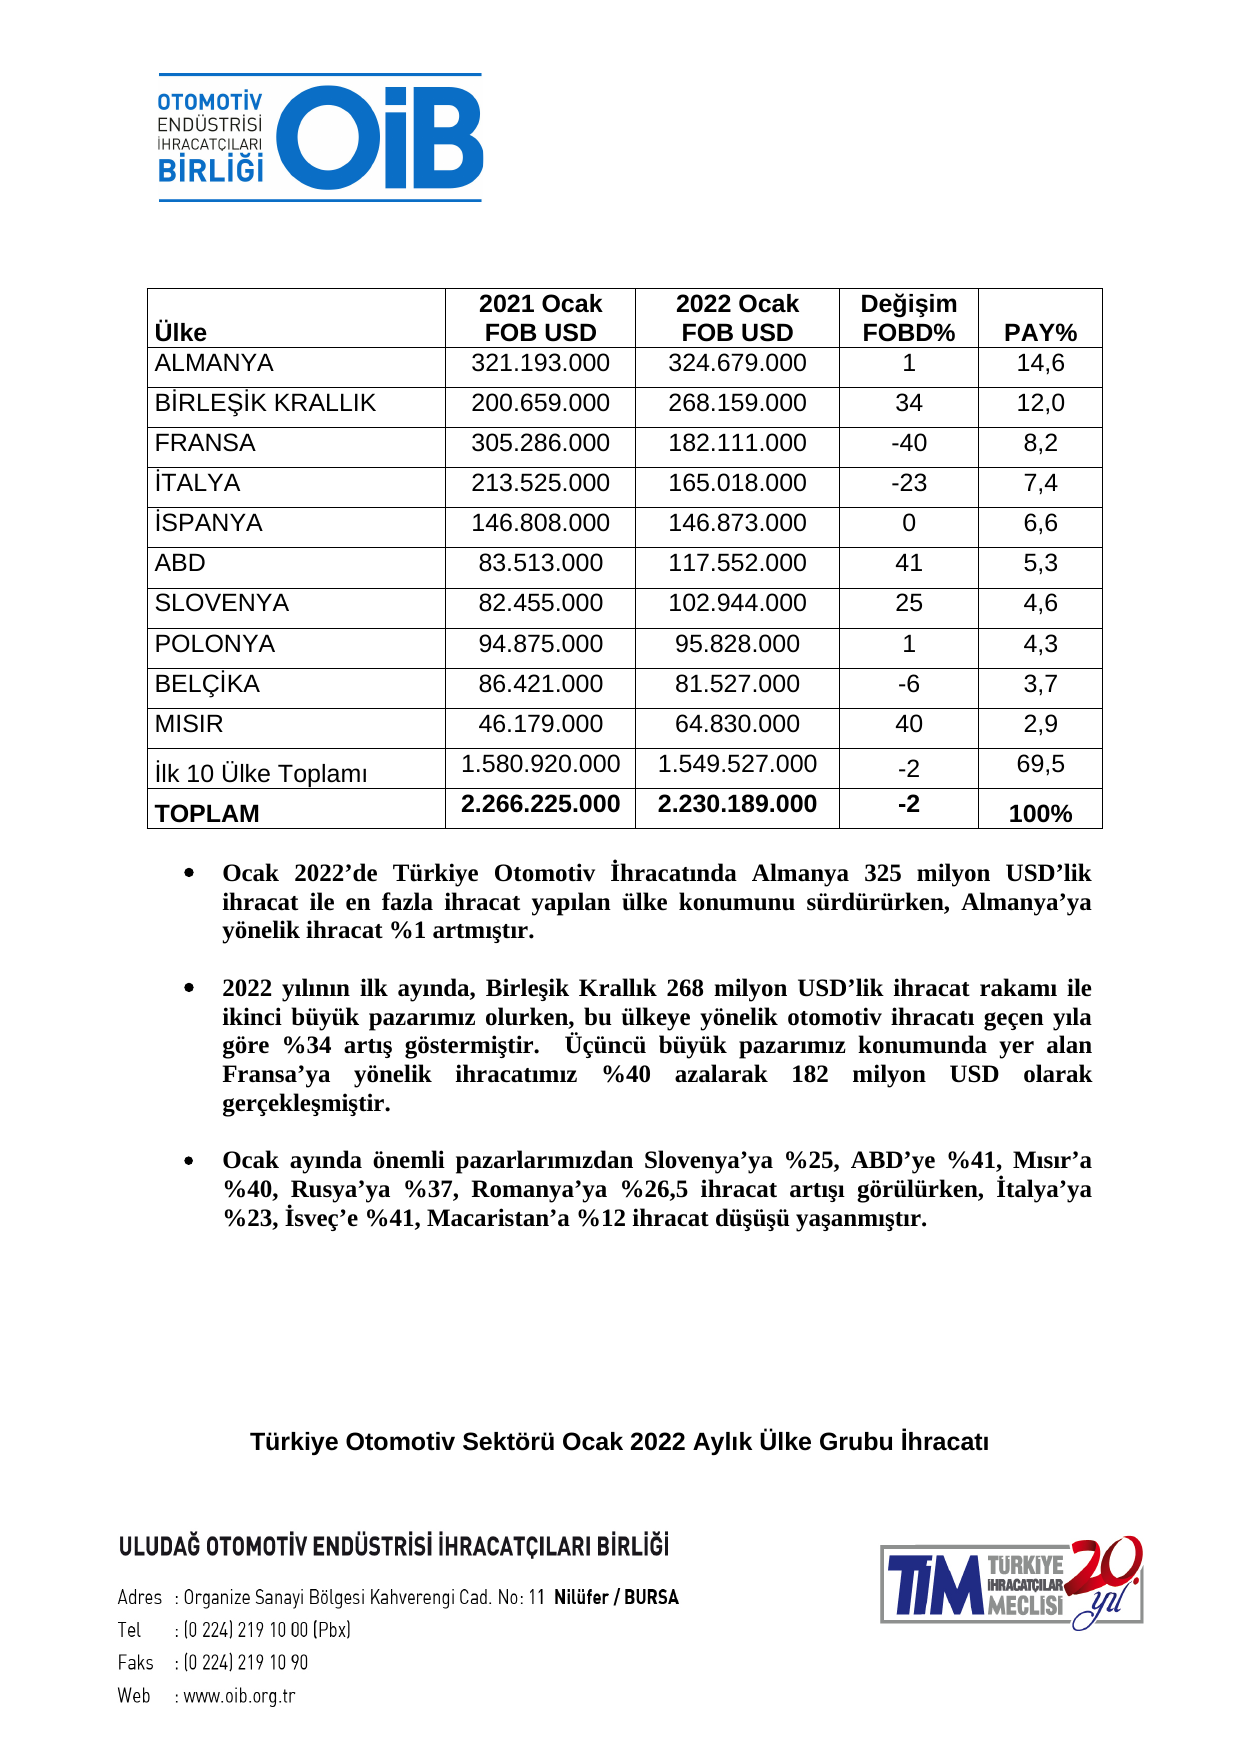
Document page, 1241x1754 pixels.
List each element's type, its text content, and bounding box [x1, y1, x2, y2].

table_cell 2.230.189.000 [636, 789, 839, 828]
table_cell POLONYA [148, 629, 445, 668]
table_header PAY% [979, 289, 1102, 347]
table_cell 4,6 [979, 589, 1102, 627]
table_cell 2.266.225.000 [446, 789, 635, 828]
table_cell 6,6 [979, 508, 1102, 547]
picture [158, 73, 484, 202]
list 2022 yılının ilk ayında, Birleşik Krallık 268 milyon USD’lik ihracat rakamı ile ikinci büyük pazarımız olurken, bu ülkeye yönelik otomotiv ihracatı geçen yıla göre %34 artış göstermiştir. Üçüncü büyük pazarımız konumunda yer alan Fransa’ya yönelik ihracatımız %40 azalarak 182 milyon USD olarak gerçekleşmiştir. [184, 973, 1093, 1117]
table_cell 1.549.527.000 [636, 749, 839, 788]
table_cell 64.830.000 [636, 709, 839, 748]
table_cell 182.111.000 [636, 428, 839, 467]
table_cell 305.286.000 [446, 428, 635, 467]
table_cell 82.455.000 [446, 589, 635, 627]
table_cell BİRLEŞİK KRALLIK [148, 388, 445, 427]
table_cell 321.193.000 [446, 348, 635, 387]
table_cell 1 [840, 629, 978, 668]
table_cell 324.679.000 [636, 348, 839, 387]
table_cell 1 [840, 348, 978, 387]
table_cell 81.527.000 [636, 669, 839, 708]
table_cell 46.179.000 [446, 709, 635, 748]
table_cell 86.421.000 [446, 669, 635, 708]
table_cell 3,7 [979, 669, 1102, 708]
table_cell -2 [840, 749, 978, 788]
table_cell 146.873.000 [636, 508, 839, 547]
table_cell 2,9 [979, 709, 1102, 748]
table_cell SLOVENYA [148, 589, 445, 627]
table_cell İSPANYA [148, 508, 445, 547]
table_cell 34 [840, 388, 978, 427]
table_cell TOPLAM [148, 789, 445, 828]
table_cell -2 [840, 789, 978, 828]
table_cell -23 [840, 468, 978, 507]
table_cell 117.552.000 [636, 548, 839, 587]
table_cell 200.659.000 [446, 388, 635, 427]
table_cell 213.525.000 [446, 468, 635, 507]
table_cell -40 [840, 428, 978, 467]
table_header Ülke [148, 289, 445, 347]
table_cell -6 [840, 669, 978, 708]
table_cell İlk 10 Ülke Toplamı [148, 749, 445, 788]
table_cell 14,6 [979, 348, 1102, 387]
table_cell 41 [840, 548, 978, 587]
text Türkiye Otomotiv Sektörü Ocak 2022 Aylık Ülke Grubu İhracatı [147, 1427, 1093, 1456]
table_cell 5,3 [979, 548, 1102, 587]
table_cell 83.513.000 [446, 548, 635, 587]
table_cell 165.018.000 [636, 468, 839, 507]
table_cell 69,5 [979, 749, 1102, 788]
table_cell 146.808.000 [446, 508, 635, 547]
list Ocak 2022’de Türkiye Otomotiv İhracatında Almanya 325 milyon USD’lik ihracat ile en fazla ihracat yapılan ülke konumunu sürdürürken, Almanya’ya yönelik ihracat %1 artmıştır. [184, 858, 1093, 944]
table_cell İTALYA [148, 468, 445, 507]
table_cell BELÇİKA [148, 669, 445, 708]
table_cell 95.828.000 [636, 629, 839, 668]
table_cell 8,2 [979, 428, 1102, 467]
table_cell 7,4 [979, 468, 1102, 507]
table_cell 25 [840, 589, 978, 627]
table_header Değişim FOBD% [840, 289, 978, 347]
table_cell 268.159.000 [636, 388, 839, 427]
picture [0, 1489, 1241, 1754]
table_header 2021 Ocak FOB USD [446, 289, 635, 347]
table_cell ABD [148, 548, 445, 587]
table_cell 100% [979, 789, 1102, 828]
list Ocak ayında önemli pazarlarımızdan Slovenya’ya %25, ABD’ye %41, Mısır’a %40, Rusya’ya %37, Romanya’ya %26,5 ihracat artışı görülürken, İtalya’ya %23, İsveç’e %41, Macaristan’a %12 ihracat düşüşü yaşanmıştır. [184, 1145, 1093, 1232]
table_cell FRANSA [148, 428, 445, 467]
table_cell 102.944.000 [636, 589, 839, 627]
table_cell MISIR [148, 709, 445, 748]
table_header 2022 Ocak FOB USD [636, 289, 839, 347]
table_cell 40 [840, 709, 978, 748]
table_cell ALMANYA [148, 348, 445, 387]
table_cell 12,0 [979, 388, 1102, 427]
table_cell 0 [840, 508, 978, 547]
table_cell 1.580.920.000 [446, 749, 635, 788]
table_cell 94.875.000 [446, 629, 635, 668]
table_cell 4,3 [979, 629, 1102, 668]
